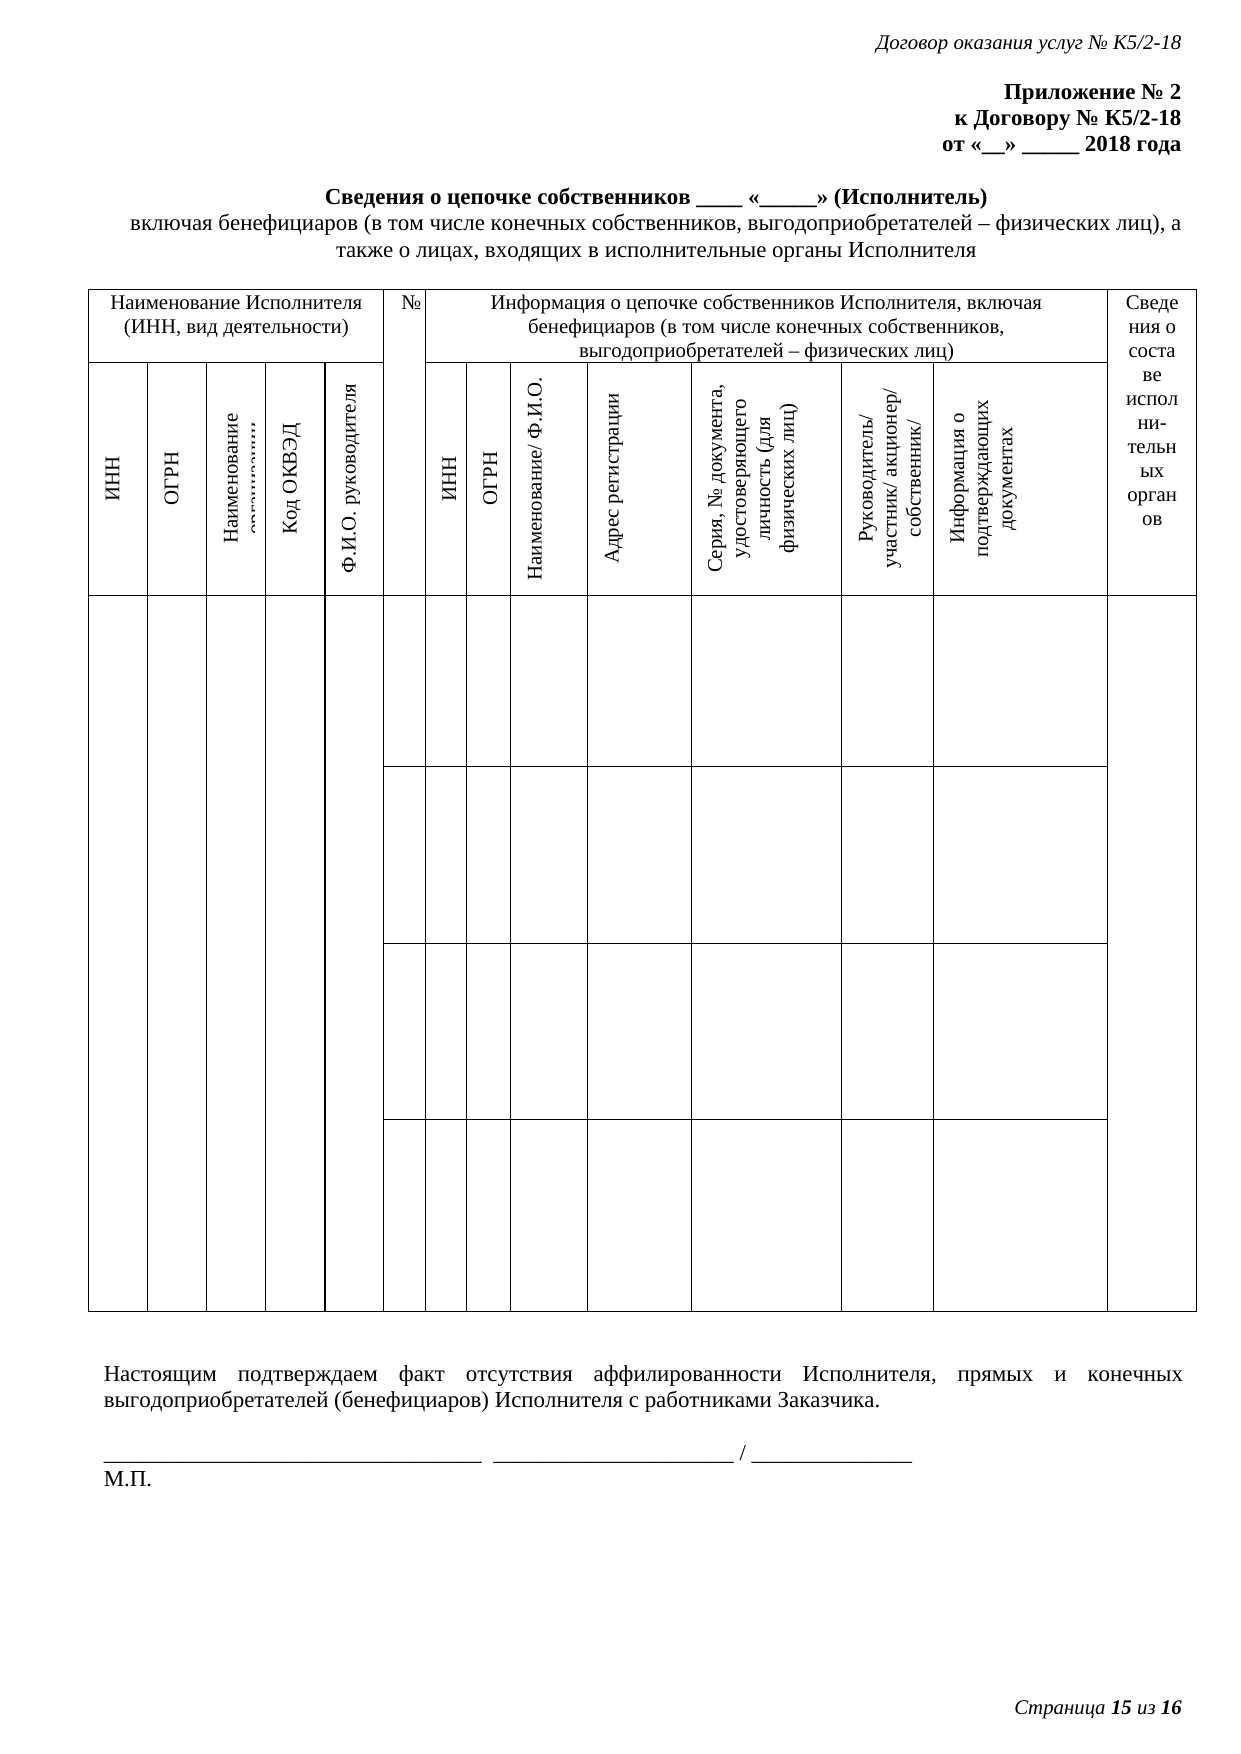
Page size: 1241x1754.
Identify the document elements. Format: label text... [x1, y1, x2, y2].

table_cell [148, 596, 206, 1311]
table_cell [842, 767, 933, 943]
table_cell [207, 596, 265, 1311]
table_cell ИНН [89, 363, 147, 595]
table_cell Наименование организации [207, 363, 265, 595]
table_cell [588, 596, 691, 766]
table_cell Ф.И.О. руководителя [326, 363, 383, 595]
table_cell [266, 596, 324, 1311]
table_cell [934, 944, 1107, 1119]
table_cell [842, 1120, 933, 1311]
text от «__» _____ 2018 года [103, 130, 1181, 157]
table_cell ОГРН [148, 363, 206, 595]
table_cell [426, 944, 466, 1119]
table_cell [426, 1120, 466, 1311]
table_cell Информация о подтверждающих документах [934, 363, 1107, 595]
table_cell [467, 1120, 510, 1311]
table_cell ОГРН [467, 363, 510, 595]
text Настоящим подтверждаем факт отсутствия аффилированности Исполнителя, прямых и конечных выгодоприобретателей (бенефициаров) Исполнителя с работниками Заказчика. [103, 1360, 1184, 1412]
table_cell [692, 596, 841, 766]
table_cell [511, 1120, 587, 1311]
table_cell [692, 1120, 841, 1311]
table_header Наименование Исполнителя (ИНН, вид деятельности) [89, 290, 383, 362]
table_cell [588, 1120, 691, 1311]
text Сведения о цепочке собственников ____ «_____» (Исполнитель) [103, 183, 1209, 209]
table_cell [588, 944, 691, 1119]
table_cell [384, 596, 425, 766]
table_header Сведения о составе исполни-тельных органов [1108, 290, 1196, 595]
table_cell [842, 944, 933, 1119]
table_cell [384, 1120, 425, 1311]
table_cell [426, 596, 466, 766]
table_cell [384, 767, 425, 943]
text _________________________________ _____________________ / ______________ [103, 1439, 1181, 1465]
table_cell [1108, 596, 1196, 1311]
table_cell [467, 944, 510, 1119]
table_cell [467, 596, 510, 766]
table_cell [384, 944, 425, 1119]
table_cell Адрес регистрации [588, 363, 691, 595]
table_cell [934, 767, 1107, 943]
text включая бенефициаров (в том числе конечных собственников, выгодоприобретателей – физических лиц), а также о лицах, входящих в исполнительные органы Исполнителя [103, 209, 1209, 262]
table_cell [692, 767, 841, 943]
table_cell Наименование/ Ф.И.О. [511, 363, 587, 595]
table_header Информация о цепочке собственников Исполнителя, включая бенефициаров (в том числе конечных собственников, выгодоприобретателей – физических лиц) [426, 290, 1107, 362]
table_cell [692, 944, 841, 1119]
table_cell [934, 596, 1107, 766]
table_cell [934, 1120, 1107, 1311]
table_cell [326, 596, 383, 1311]
table_header № [384, 290, 425, 595]
table_cell [89, 596, 147, 1311]
table_cell [467, 767, 510, 943]
text М.П. [103, 1465, 1181, 1491]
table_cell [511, 944, 587, 1119]
table_cell Серия, № документа, удостоверяющего личность (для физических лиц) [692, 363, 841, 595]
table_cell [842, 596, 933, 766]
text к Договору № К5/2-18 [103, 104, 1181, 130]
table_cell [511, 596, 587, 766]
text Приложение № 2 [103, 78, 1181, 104]
table_cell Руководитель/ участник/ акционер/ собственник/ бенефициар [842, 363, 933, 595]
table_cell [511, 767, 587, 943]
table_cell ИНН [426, 363, 466, 595]
table_cell Код ОКВЭД [266, 363, 324, 595]
table_cell [588, 767, 691, 943]
table_cell [426, 767, 466, 943]
